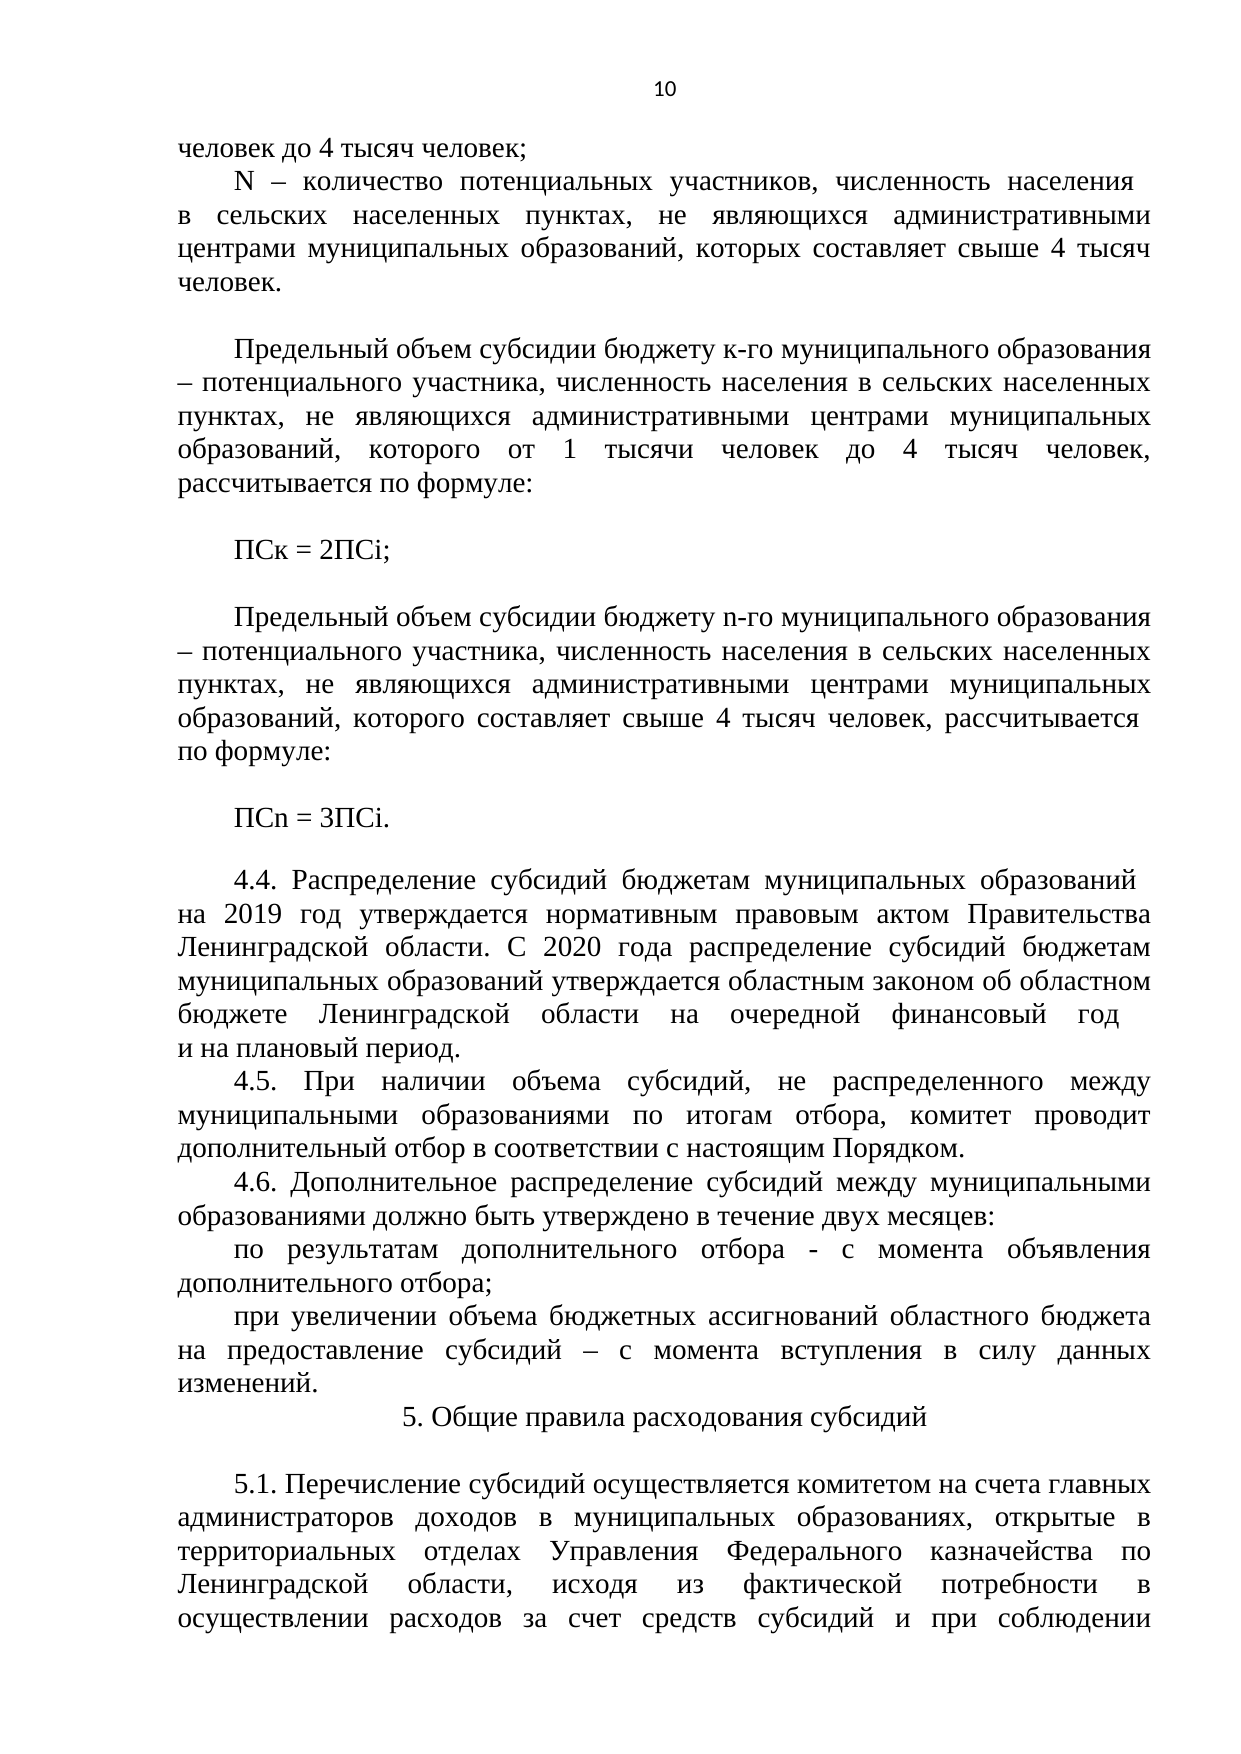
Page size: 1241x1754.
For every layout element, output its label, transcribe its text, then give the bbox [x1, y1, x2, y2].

text ПСn = 3ПСi. [177, 801, 1152, 834]
text по результатам дополнительного отбора - с момента объявления дополнительного отбора; [177, 1231, 1152, 1298]
text Предельный объем субсидии бюджету к-го муниципального образования – потенциального участника, численность населения в сельских населенных пунктах, не являющихся административными центрами муниципальных образований, которого от 1 тысячи человек до 4 тысяч человек, рассчитывается по формуле: [177, 331, 1152, 499]
text 4.6. Дополнительное распределение субсидий между муниципальными образованиями должно быть утверждено в течение двух месяцев: [177, 1164, 1152, 1231]
text Предельный объем субсидии бюджету n-го муниципального образования – потенциального участника, численность населения в сельских населенных пунктах, не являющихся административными центрами муниципальных образований, которого составляет свыше 4 тысяч человек, рассчитывается по формуле: [177, 599, 1152, 767]
text при увеличении объема бюджетных ассигнований областного бюджета на предоставление субсидий – с момента вступления в силу данных изменений. [177, 1298, 1152, 1399]
text 4.5. При наличии объема субсидий, не распределенного между муниципальными образованиями по итогам отбора, комитет проводит дополнительный отбор в соответствии с настоящим Порядком. [177, 1063, 1152, 1164]
text 5. Общие правила расходования субсидий [177, 1399, 1152, 1432]
text N – количество потенциальных участников, численность населения в сельских населенных пунктах, не являющихся административными центрами муниципальных образований, которых составляет свыше 4 тысяч человек. [177, 163, 1152, 297]
text 4.4. Распределение субсидий бюджетам муниципальных образований на 2019 год утверждается нормативным правовым актом Правительства Ленинградской области. С 2020 года распределение субсидий бюджетам муниципальных образований утверждается областным законом об областном бюджете Ленинградской области на очередной финансовый год и на плановый период. [177, 862, 1152, 1063]
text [177, 1466, 1152, 1634]
text ПСк = 2ПСi; [177, 532, 1152, 566]
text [177, 130, 1152, 163]
